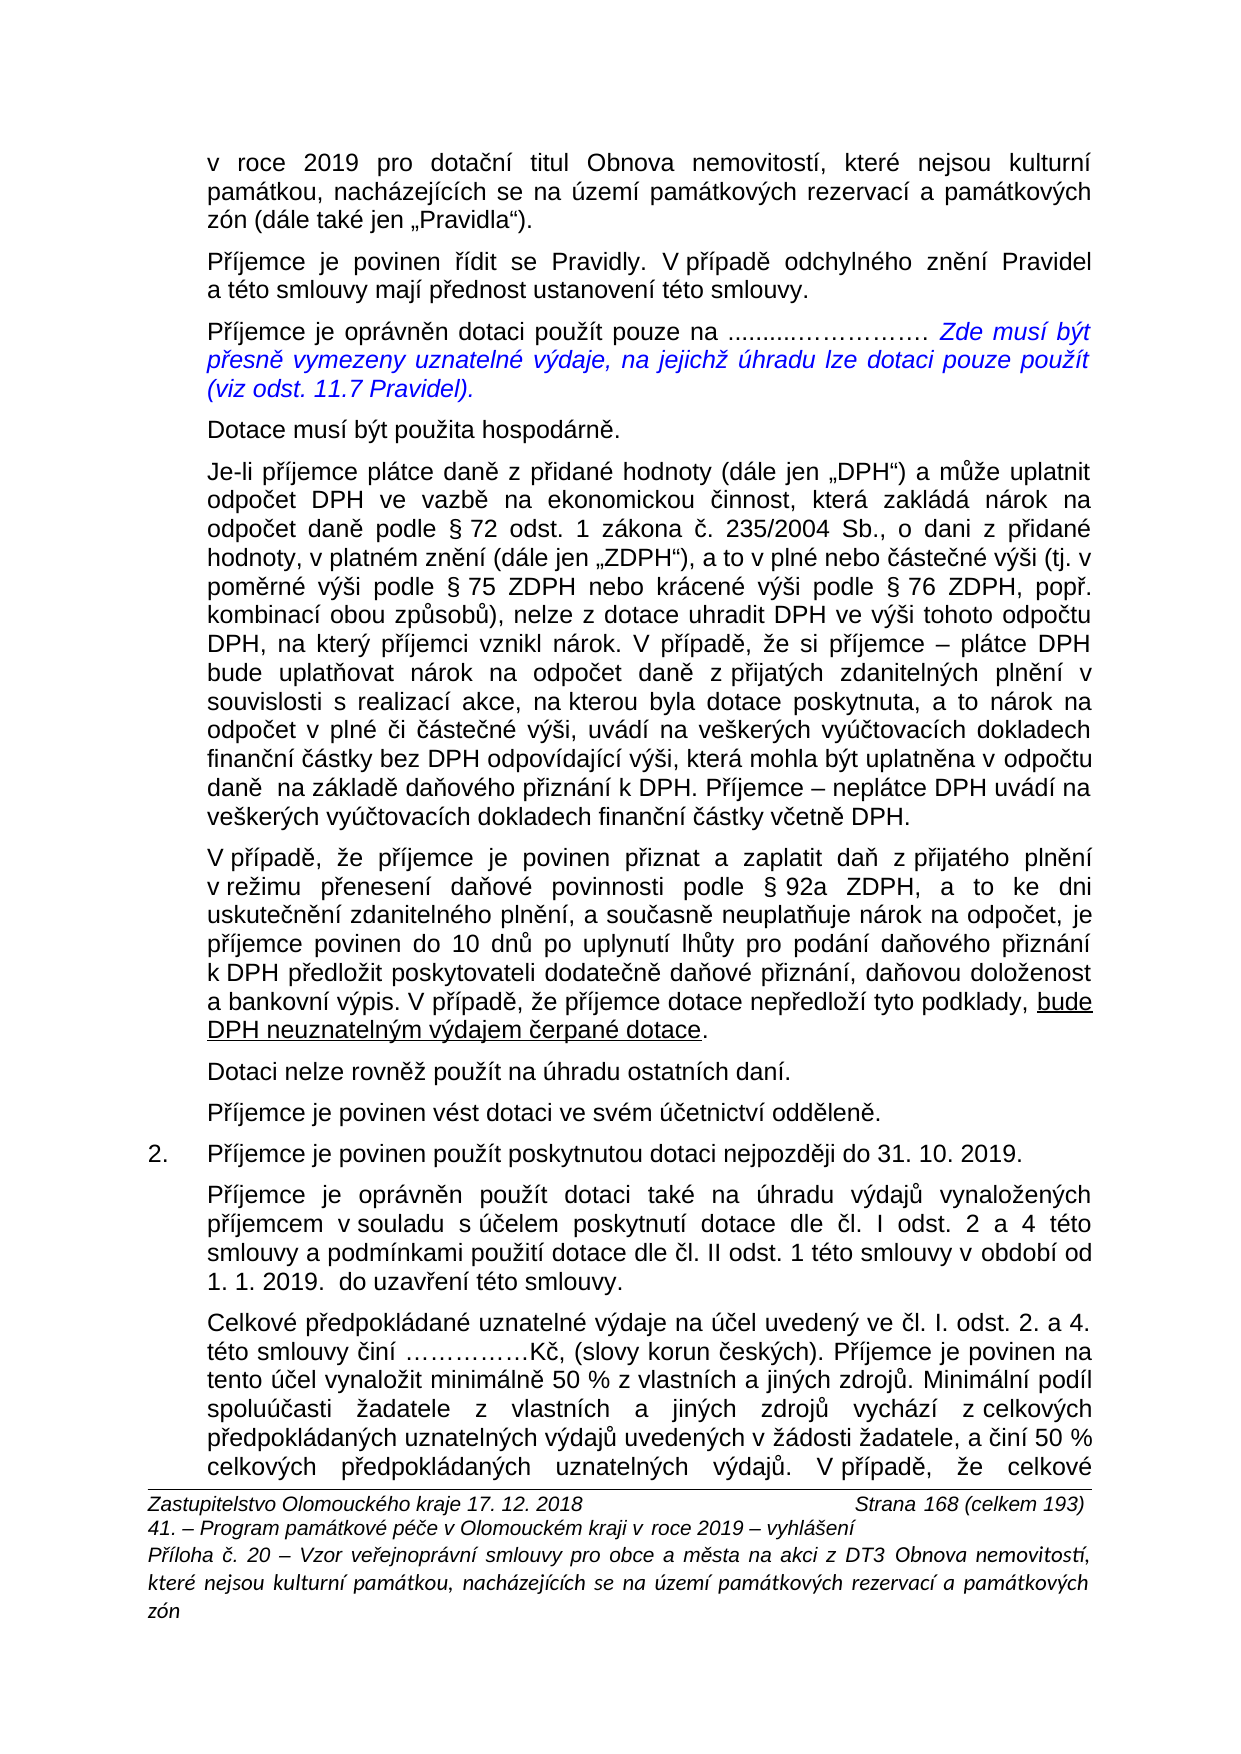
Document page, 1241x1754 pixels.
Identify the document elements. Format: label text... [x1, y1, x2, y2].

text Příjemce je oprávněn dotaci použít pouze na ..........……………. Zde musí být přesně vymezeny uznatelné výdaje, na jejichž úhradu lze dotaci pouze použít (viz odst. 11.7 Pravidel). [207, 316, 1092, 403]
text V případě, že příjemce je povinen přiznat a zaplatit daň z přijatého plnění v režimu přenesení daňové povinnosti podle § 92a ZDPH, a to ke dni uskutečnění zdanitelného plnění, a současně neuplatňuje nárok na odpočet, je příjemce povinen do 10 dnů po uplynutí lhůty pro podání daňového přiznání k DPH předložit poskytovateli dodatečně daňové přiznání, daňovou doloženost a bankovní výpis. V případě, že příjemce dotace nepředloží tyto podklady, bude DPH neuznatelným výdajem čerpané dotace. [207, 843, 1092, 1044]
text Dotaci nelze rovněž použít na úhradu ostatních daní. [207, 1056, 1092, 1085]
text Je-li příjemce plátce daně z přidané hodnoty (dále jen „DPH“) a může uplatnit odpočet DPH ve vazbě na ekonomickou činnost, která zakládá nárok na odpočet daně podle § 72 odst. 1 zákona č. 235/2004 Sb., o dani z přidané hodnoty, v platném znění (dále jen „ZDPH“), a to v plné nebo částečné výši (tj. v poměrné výši podle § 75 ZDPH nebo krácené výši podle § 76 ZDPH, popř. kombinací obou způsobů), nelze z dotace uhradit DPH ve výši tohoto odpočtu DPH, na který příjemci vznikl nárok. V případě, že si příjemce – plátce DPH bude uplatňovat nárok na odpočet daně z přijatých zdanitelných plnění v souvislosti s realizací akce, na kterou byla dotace poskytnuta, a to nárok na odpočet v plné či částečné výši, uvádí na veškerých vyúčtovacích dokladech finanční částky bez DPH odpovídající výši, která mohla být uplatněna v odpočtu daně na základě daňového přiznání k DPH. Příjemce – neplátce DPH uvádí na veškerých vyúčtovacích dokladech finanční částky včetně DPH. [207, 456, 1092, 830]
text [207, 1308, 1092, 1480]
text Příjemce je povinen řídit se Pravidly. V případě odchylného znění Pravidel a této smlouvy mají přednost ustanovení této smlouvy. [207, 246, 1092, 304]
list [148, 148, 1092, 234]
text Dotace musí být použita hospodárně. [207, 415, 1092, 444]
list Příjemce je povinen použít poskytnutou dotaci nejpozději do 31. 10. 2019. [148, 1139, 1092, 1168]
text Příjemce je povinen vést dotaci ve svém účetnictví odděleně. [207, 1098, 1092, 1126]
text Příjemce je oprávněn použít dotaci také na úhradu výdajů vynaložených příjemcem v souladu s účelem poskytnutí dotace dle čl. I odst. 2 a 4 této smlouvy a podmínkami použití dotace dle čl. II odst. 1 této smlouvy v období od 1. 1. 2019. do uzavření této smlouvy. [207, 1180, 1092, 1295]
